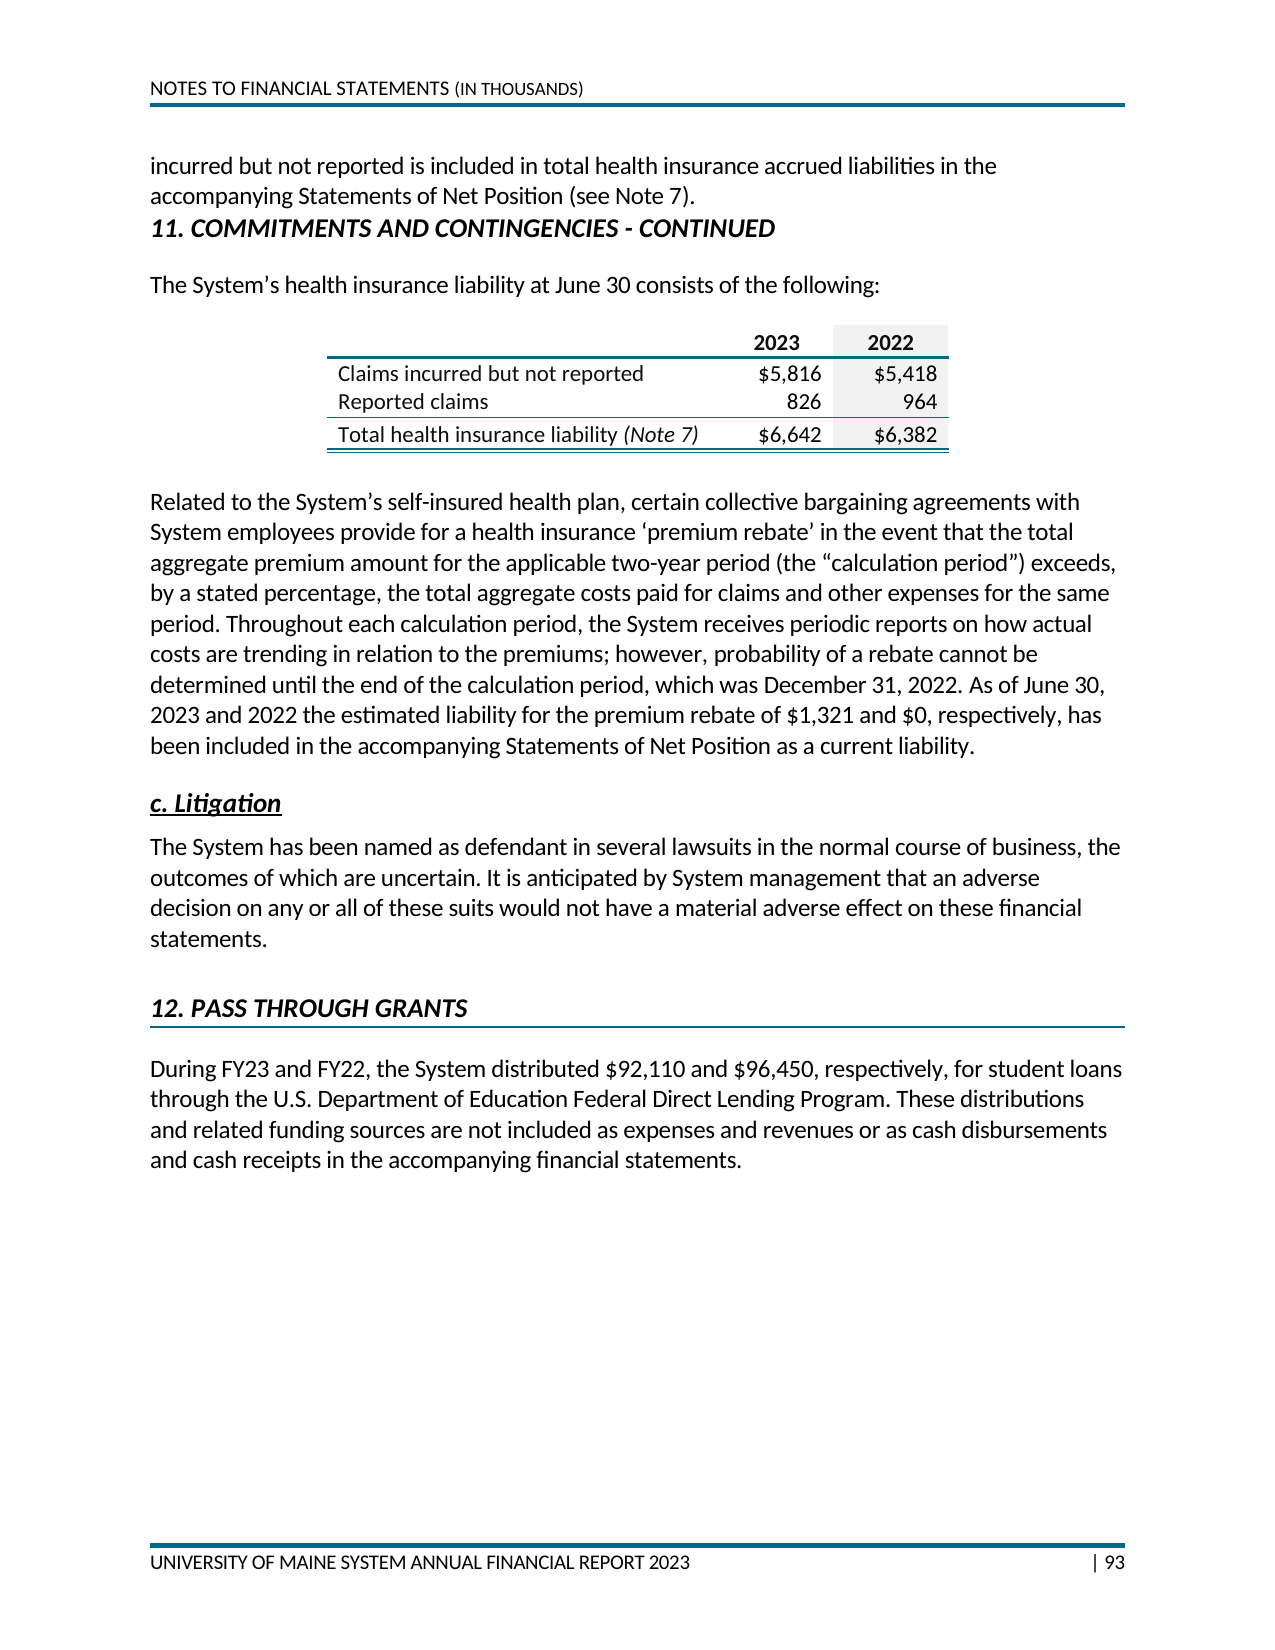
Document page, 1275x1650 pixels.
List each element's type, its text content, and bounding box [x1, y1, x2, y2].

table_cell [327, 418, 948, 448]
text During FY23 and FY22, the System distributed $92,110 and $96,450, respectively, for student loans through the U.S. Department of Education Federal Direct Lending Program. These distributions and related funding sources are not included as expenses and revenues or as cash disbursements and cash receipts in the accompanying financial statements. [150, 1053, 1125, 1175]
text Related to the System’s self-insured health plan, certain collective bargaining agreements with System employees provide for a health insurance ‘premium rebate’ in the event that the total aggregate premium amount for the applicable two-year period (the “calculation period”) exceeds, by a stated percentage, the total aggregate costs paid for claims and other expenses for the same period. Throughout each calculation period, the System receives periodic reports on how actual costs are trending in relation to the premiums; however, probability of a rebate cannot be determined until the end of the calculation period, which was December 31, 2022. As of June 30, 2023 and 2022 the estimated liability for the premium rebate of $1,321 and $0, respectively, has been included in the accompanying Statements of Net Position as a current liability. [150, 486, 1125, 761]
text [150, 150, 1125, 211]
text c. Litigation [150, 786, 1125, 819]
text 11. COMMITMENTS AND CONTINGENCIES - CONTINUED [150, 211, 1125, 244]
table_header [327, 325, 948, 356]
text 12. PASS THROUGH GRANTS [150, 991, 1125, 1026]
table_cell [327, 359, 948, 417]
text The System has been named as defendant in several lawsuits in the normal course of business, the outcomes of which are uncertain. It is anticipated by System management that an adverse decision on any or all of these suits would not have a material adverse effect on these financial statements. [150, 831, 1125, 953]
text The System’s health insurance liability at June 30 consists of the following: [150, 269, 1125, 299]
